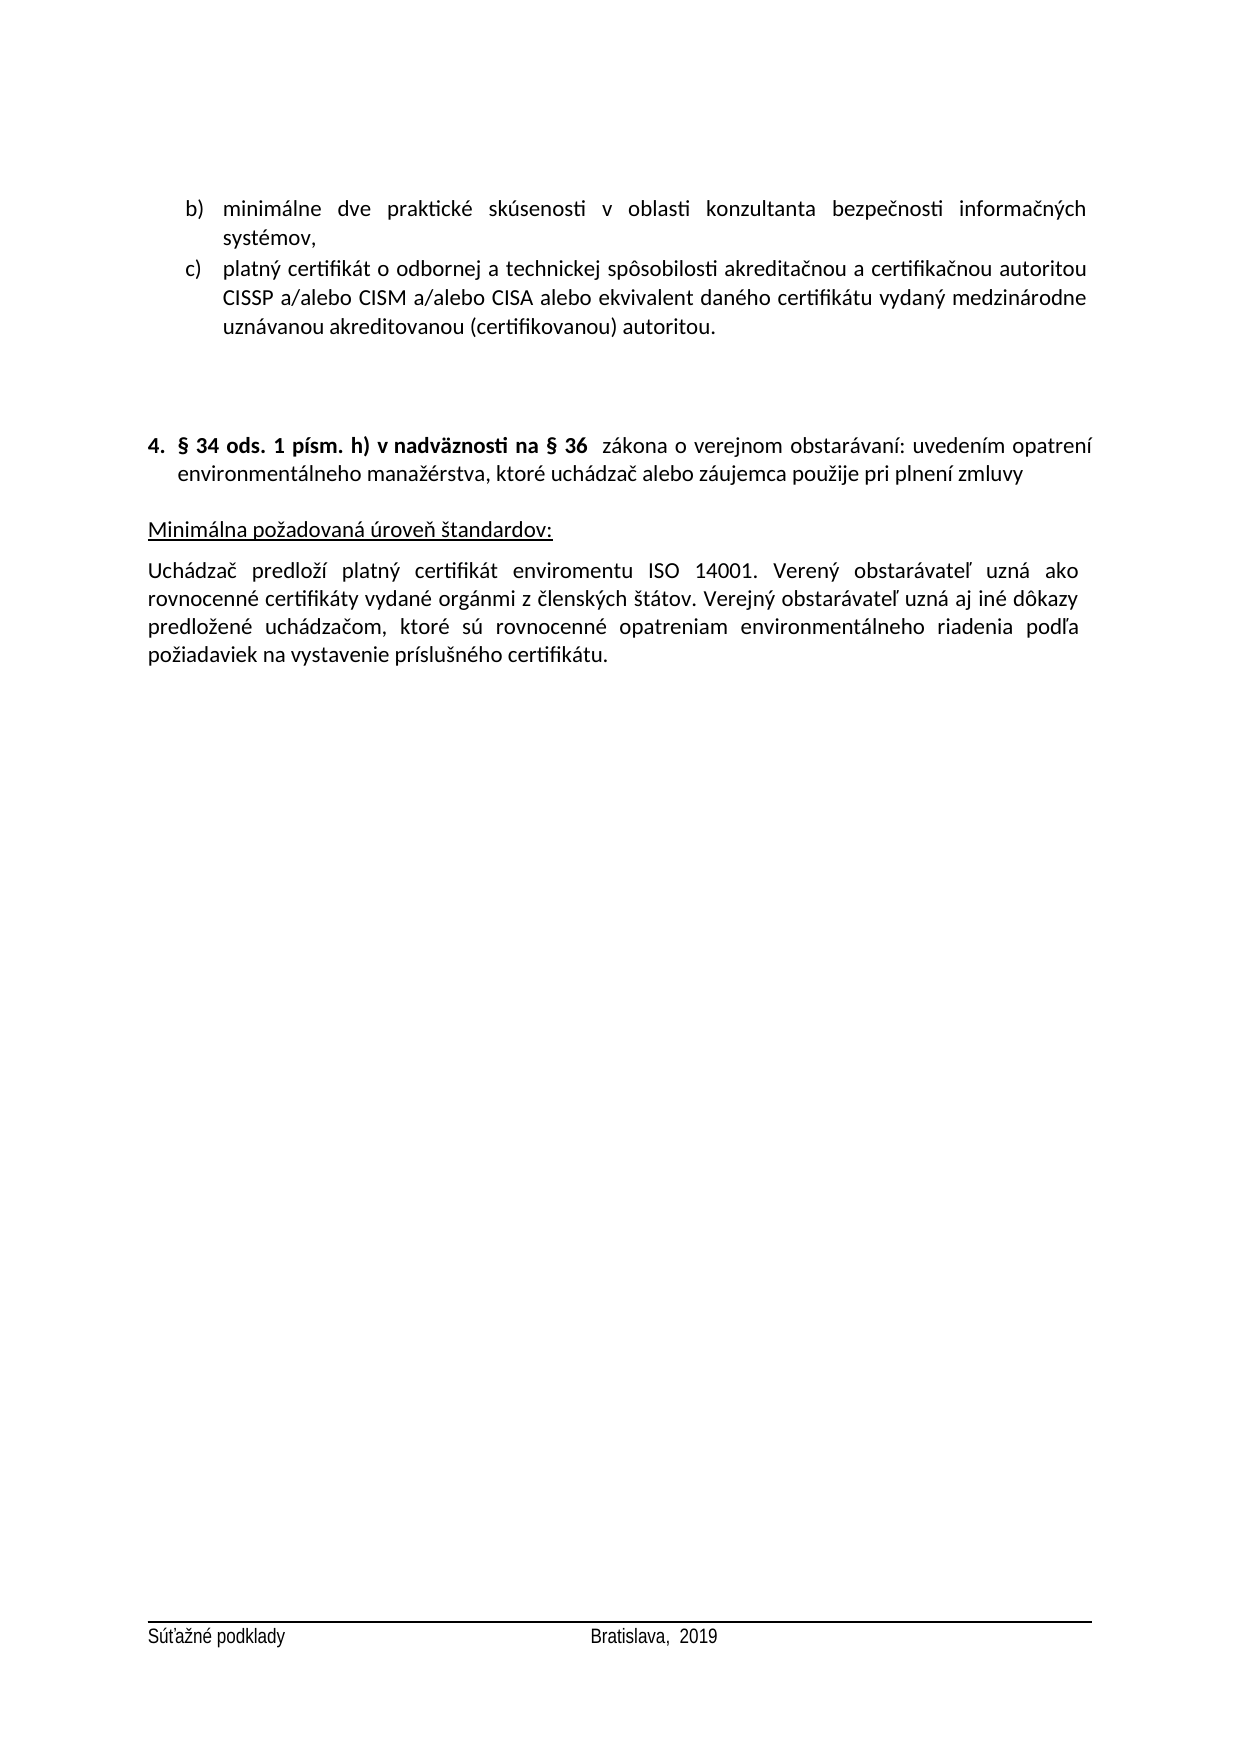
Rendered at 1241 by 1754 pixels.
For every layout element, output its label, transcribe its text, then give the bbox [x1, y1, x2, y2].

list minimálne dve praktické skúsenosti v oblasti konzultanta bezpečnosti informačných systémov, [185, 194, 1088, 251]
list § 34 ods. 1 písm. h) v nadväznosti na § 36 zákona o verejnom obstarávaní: uvedením opatrení environmentálneho manažérstva, ktoré uchádzač alebo záujemca použije pri plnení zmluvy [148, 431, 1092, 487]
text Uchádzač predloží platný certifikát enviromentu ISO 14001. Verený obstarávateľ uzná ako rovnocenné certifikáty vydané orgánmi z členských štátov. Verejný obstarávateľ uzná aj iné dôkazy predložené uchádzačom, ktoré sú rovnocenné opatreniam environmentálneho riadenia podľa požiadaviek na vystavenie príslušného certifikátu. [148, 556, 1080, 668]
list platný certifikát o odbornej a technickej spôsobilosti akreditačnou a certifikačnou autoritou CISSP a/alebo CISM a/alebo CISA alebo ekvivalent daného certifikátu vydaný medzinárodne uznávanou akreditovanou (certifikovanou) autoritou. [185, 254, 1088, 340]
text Minimálna požadovaná úroveň štandardov: [148, 515, 1092, 543]
